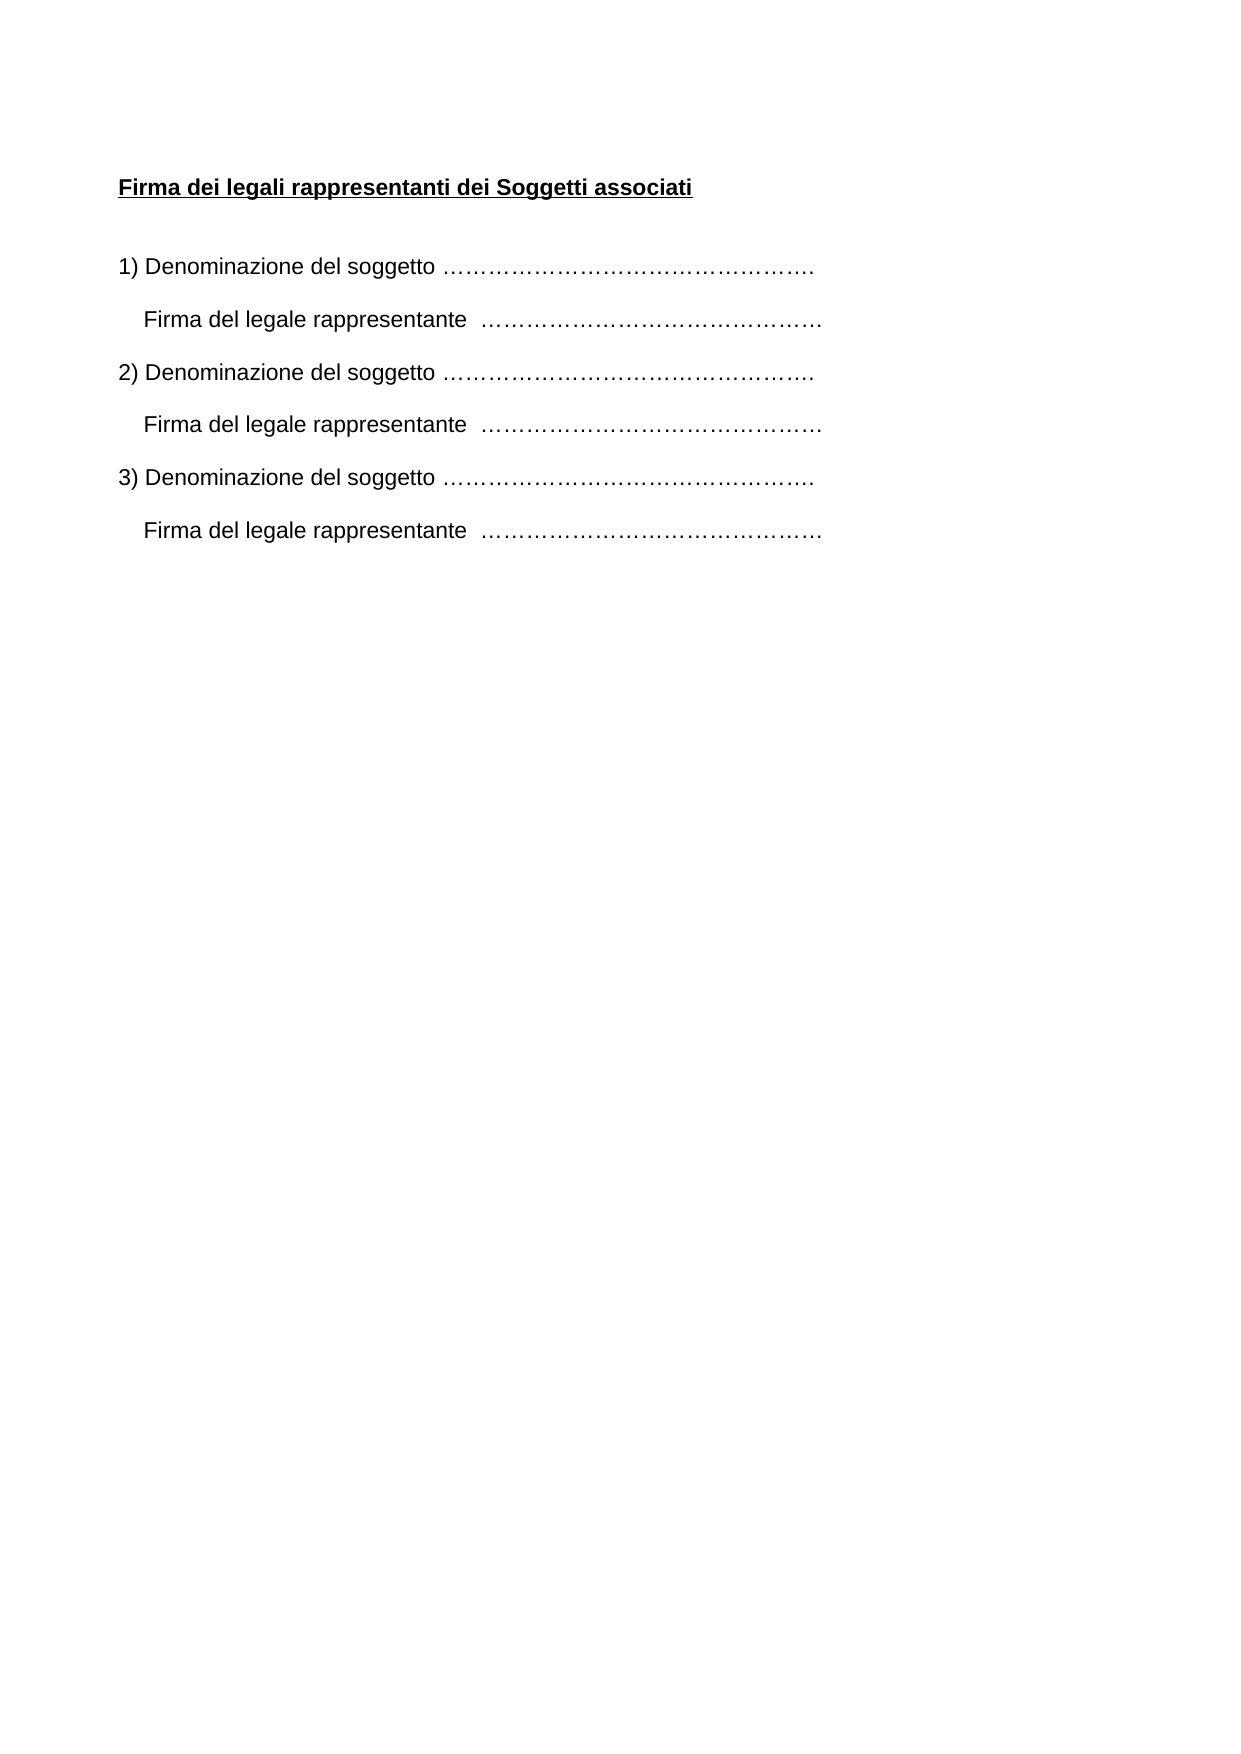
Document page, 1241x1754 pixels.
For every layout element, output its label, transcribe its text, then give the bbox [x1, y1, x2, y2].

text 3) Denominazione del soggetto …………………………………………. [118, 464, 1122, 490]
text 1) Denominazione del soggetto …………………………………………. [118, 253, 1122, 279]
text Firma dei legali rappresentanti dei Soggetti associati [118, 174, 1122, 200]
text Firma del legale rappresentante ……………………………………… [118, 517, 1122, 543]
text Firma del legale rappresentante ……………………………………… [118, 411, 1122, 437]
text Firma del legale rappresentante ……………………………………… [118, 306, 1122, 332]
text 2) Denominazione del soggetto …………………………………………. [118, 358, 1122, 385]
